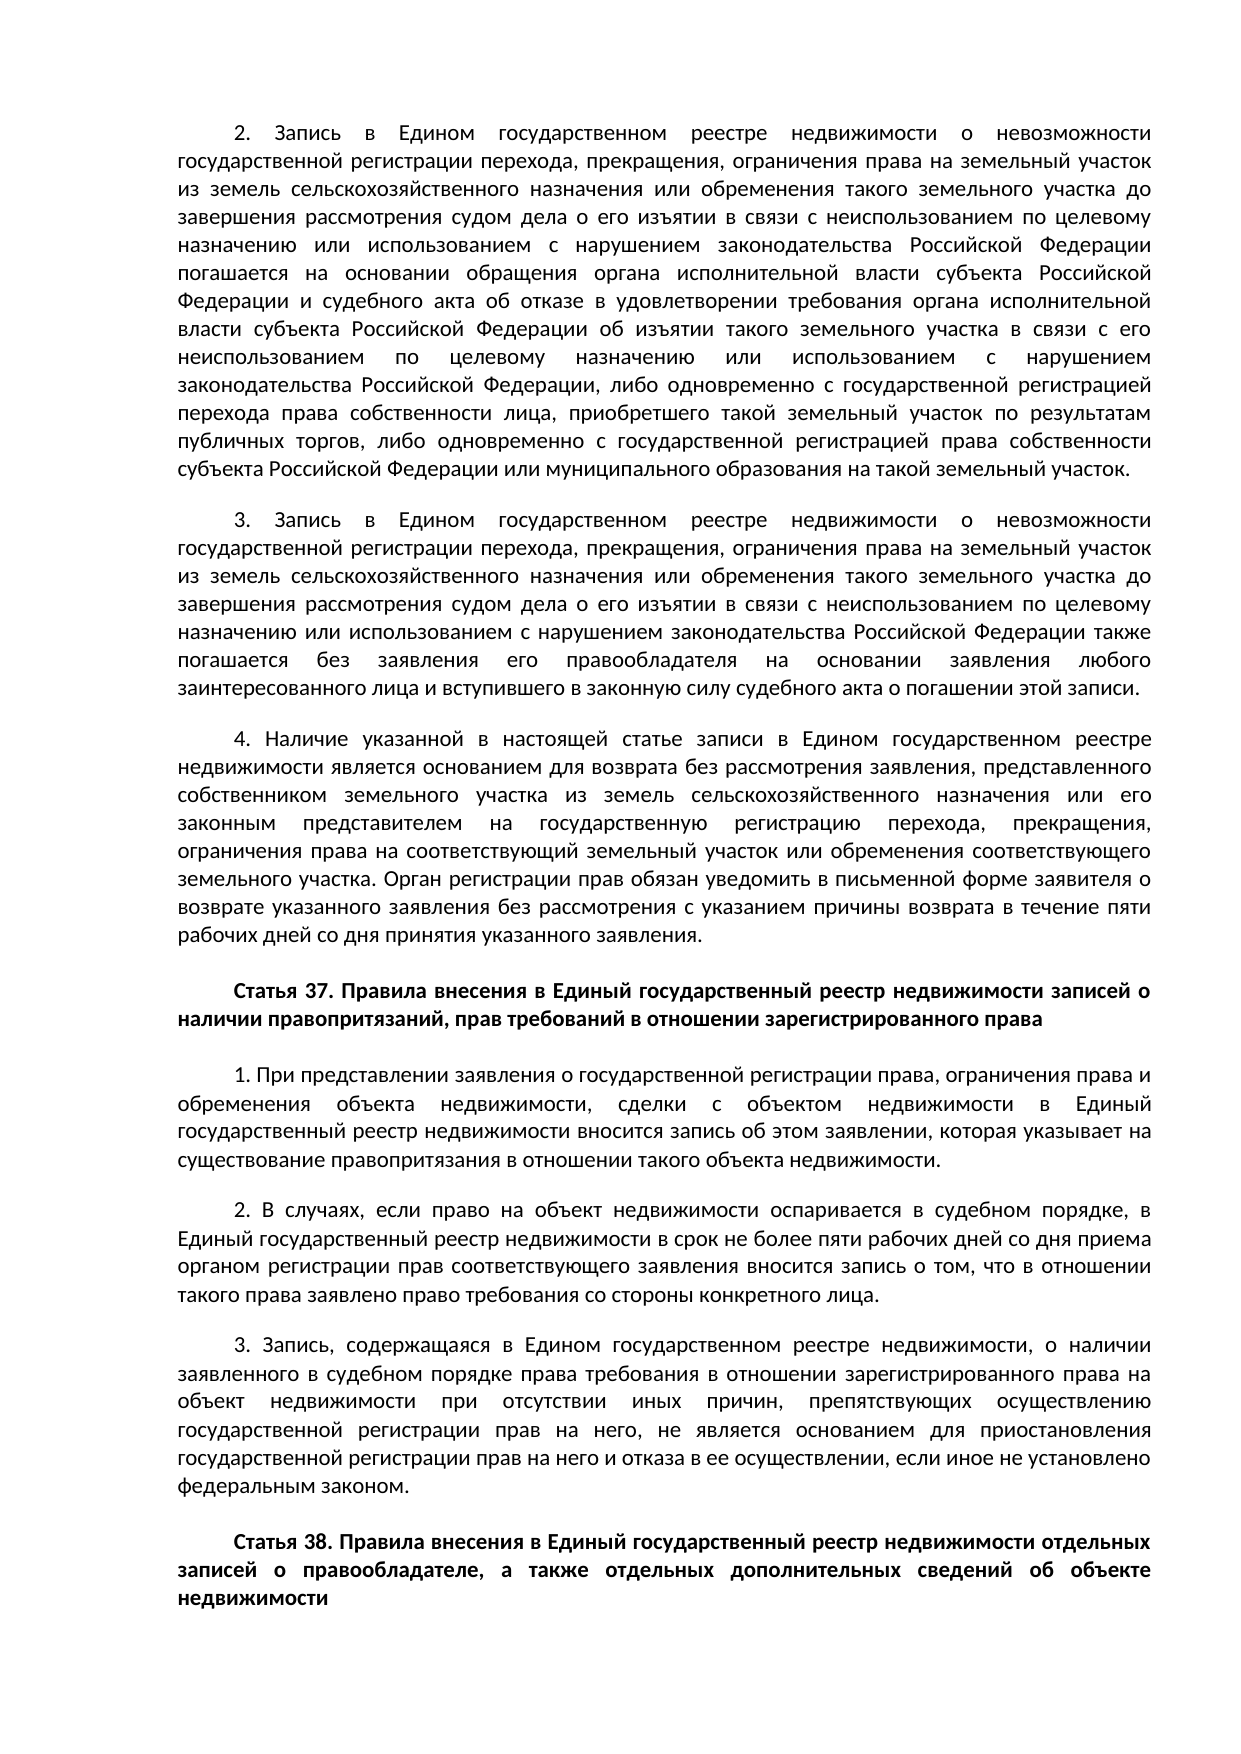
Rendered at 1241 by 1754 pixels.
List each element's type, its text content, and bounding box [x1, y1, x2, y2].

text 3. Запись в Едином государственном реестре недвижимости о невозможности государственной регистрации перехода, прекращения, ограничения права на земельный участок из земель сельскохозяйственного назначения или обременения такого земельного участка до завершения рассмотрения судом дела о его изъятии в связи с неиспользованием по целевому назначению или использованием с нарушением законодательства Российской Федерации также погашается без заявления его правообладателя на основании заявления любого заинтересованного лица и вступившего в законную силу судебного акта о погашении этой записи. [177, 505, 1152, 701]
text 1. При представлении заявления о государственной регистрации права, ограничения права и обременения объекта недвижимости, сделки с объектом недвижимости в Единый государственный реестр недвижимости вносится запись об этом заявлении, которая указывает на существование правопритязания в отношении такого объекта недвижимости. [177, 1061, 1152, 1173]
text 2. В случаях, если право на объект недвижимости оспаривается в судебном порядке, в Единый государственный реестр недвижимости в срок не более пяти рабочих дней со дня приема органом регистрации прав соответствующего заявления вносится запись о том, что в отношении такого права заявлено право требования со стороны конкретного лица. [177, 1196, 1152, 1308]
title Статья 38. Правила внесения в Единый государственный реестр недвижимости отдельных записей о правообладателе, а также отдельных дополнительных сведений об объекте недвижимости [177, 1527, 1152, 1611]
title Статья 37. Правила внесения в Единый государственный реестр недвижимости записей о наличии правопритязаний, прав требований в отношении зарегистрированного права [177, 977, 1152, 1033]
text 3. Запись, содержащаяся в Едином государственном реестре недвижимости, о наличии заявленного в судебном порядке права требования в отношении зарегистрированного права на объект недвижимости при отсутствии иных причин, препятствующих осуществлению государственной регистрации прав на него, не является основанием для приостановления государственной регистрации прав на него и отказа в ее осуществлении, если иное не установлено федеральным законом. [177, 1331, 1152, 1499]
text 2. Запись в Едином государственном реестре недвижимости о невозможности государственной регистрации перехода, прекращения, ограничения права на земельный участок из земель сельскохозяйственного назначения или обременения такого земельного участка до завершения рассмотрения судом дела о его изъятии в связи с неиспользованием по целевому назначению или использованием с нарушением законодательства Российской Федерации погашается на основании обращения органа исполнительной власти субъекта Российской Федерации и судебного акта об отказе в удовлетворении требования органа исполнительной власти субъекта Российской Федерации об изъятии такого земельного участка в связи с его неиспользованием по целевому назначению или использованием с нарушением законодательства Российской Федерации, либо одновременно с государственной регистрацией перехода права собственности лица, приобретшего такой земельный участок по результатам публичных торгов, либо одновременно с государственной регистрацией права собственности субъекта Российской Федерации или муниципального образования на такой земельный участок. [177, 118, 1152, 482]
text 4. Наличие указанной в настоящей статье записи в Едином государственном реестре недвижимости является основанием для возврата без рассмотрения заявления, представленного собственником земельного участка из земель сельскохозяйственного назначения или его законным представителем на государственную регистрацию перехода, прекращения, ограничения права на соответствующий земельный участок или обременения соответствующего земельного участка. Орган регистрации прав обязан уведомить в письменной форме заявителя о возврате указанного заявления без рассмотрения с указанием причины возврата в течение пяти рабочих дней со дня принятия указанного заявления. [177, 724, 1152, 948]
